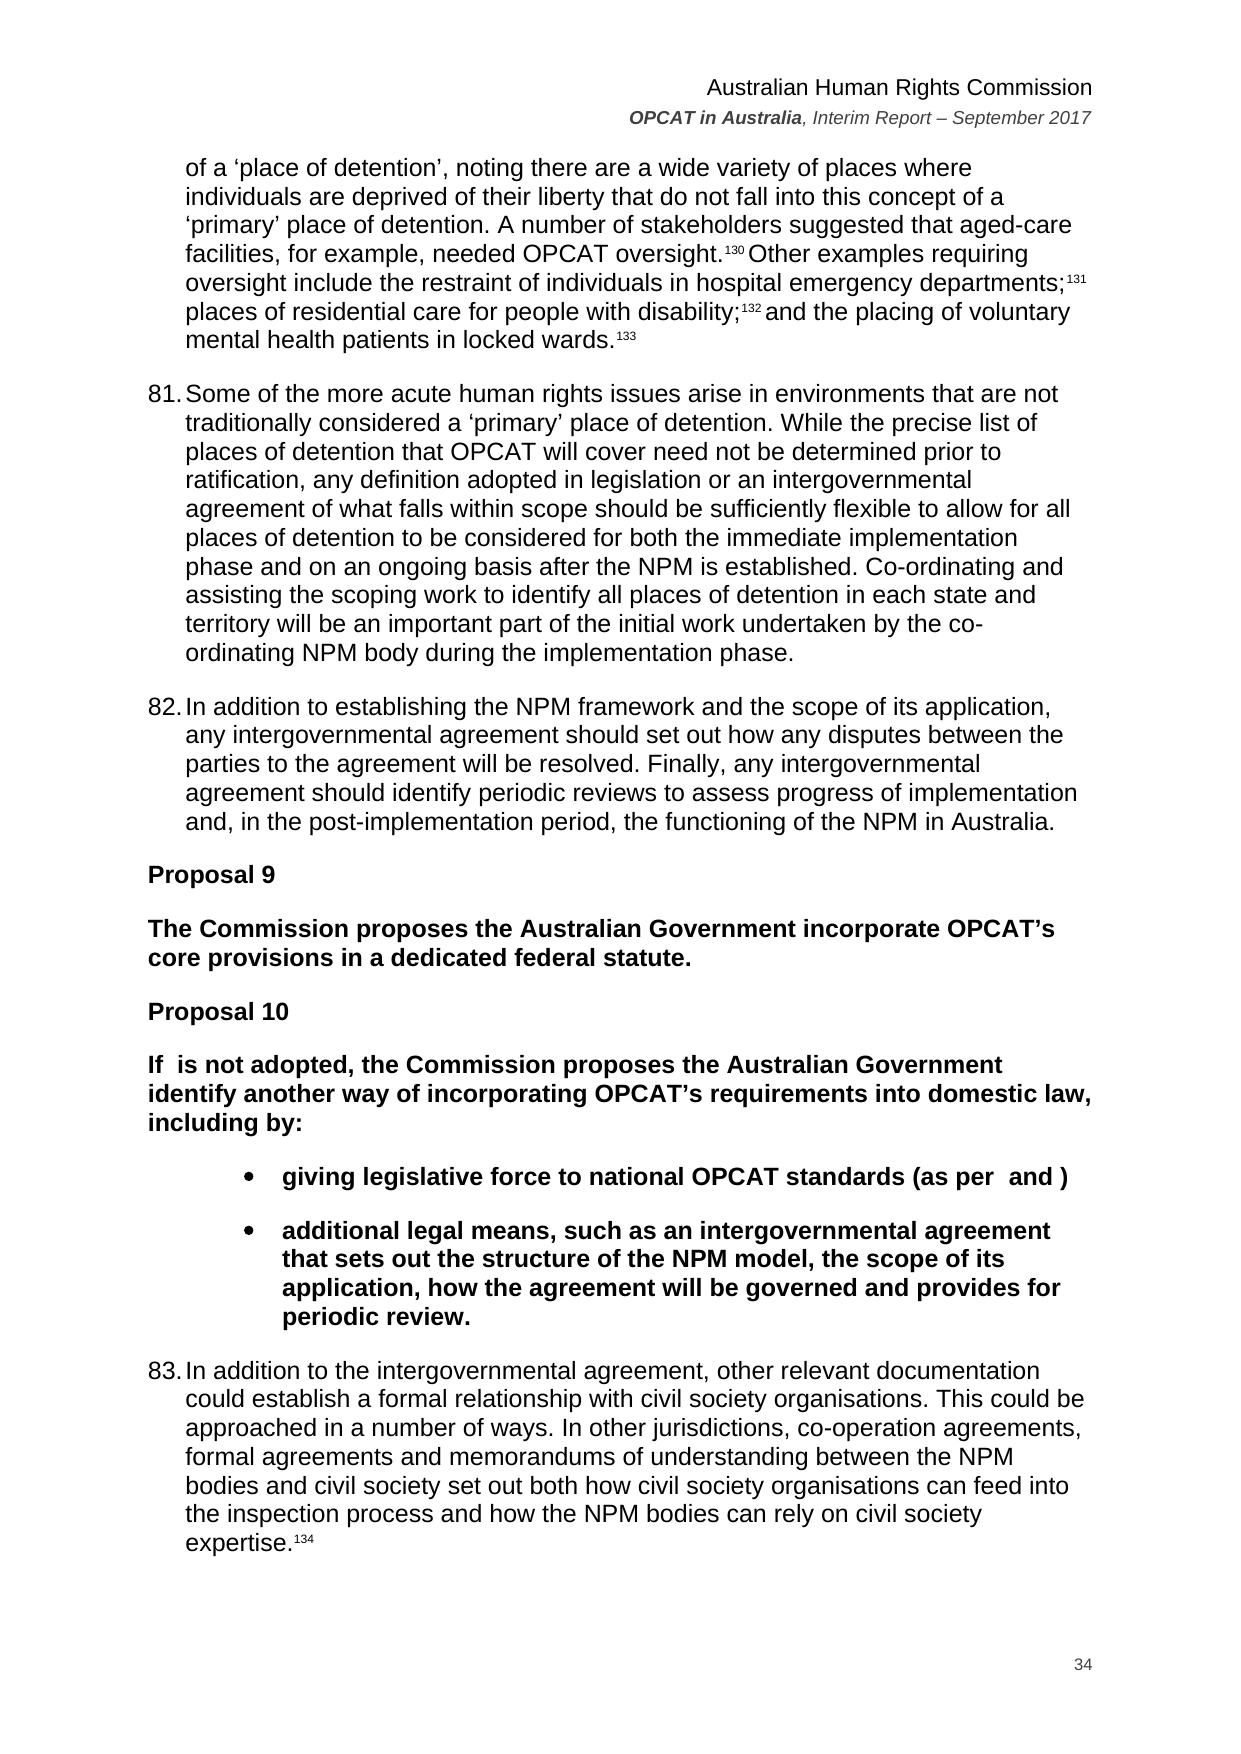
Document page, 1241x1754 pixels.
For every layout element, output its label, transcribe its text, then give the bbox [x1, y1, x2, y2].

list In addition to the intergovernmental agreement, other relevant documentation could establish a formal relationship with civil society organisations. This could be approached in a number of ways. In other jurisdictions, co-operation agreements, formal agreements and memorandums of understanding between the NPM bodies and civil society set out both how civil society organisations can feed into the inspection process and how the NPM bodies can rely on civil society expertise. [148, 1356, 1092, 1557]
list Some of the more acute human rights issues arise in environments that are not traditionally considered a ‘primary’ place of detention. While the precise list of places of detention that OPCAT will cover need not be determined prior to ratification, any definition adopted in legislation or an intergovernmental agreement of what falls within scope should be sufficiently flexible to allow for all places of detention to be considered for both the immediate implementation phase and on an ongoing basis after the NPM is established. Co-ordinating and assisting the scoping work to identify all places of detention in each state and territory will be an important part of the initial work undertaken by the co-ordinating NPM body during the implementation phase. [148, 379, 1092, 667]
text If 0 is not adopted, the Commission proposes the Australian Government identify another way of incorporating OPCAT’s requirements into domestic law, including by: [148, 1051, 1092, 1137]
list additional legal means, such as an intergovernmental agreement that sets out the structure of the NPM model, the scope of its application, how the agreement will be governed and provides for periodic review. [244, 1216, 1092, 1331]
list giving legislative force to national OPCAT standards (as per 0 and 0) [244, 1162, 1092, 1191]
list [148, 153, 1092, 354]
text Proposal 9 [148, 861, 1092, 889]
text Proposal 10 [148, 997, 1092, 1026]
list In addition to establishing the NPM framework and the scope of its application, any intergovernmental agreement should set out how any disputes between the parties to the agreement will be resolved. Finally, any intergovernmental agreement should identify periodic reviews to assess progress of implementation and, in the post-implementation period, the functioning of the NPM in Australia. [148, 692, 1092, 836]
text The Commission proposes the Australian Government incorporate OPCAT’s core provisions in a dedicated federal statute. [148, 914, 1092, 972]
